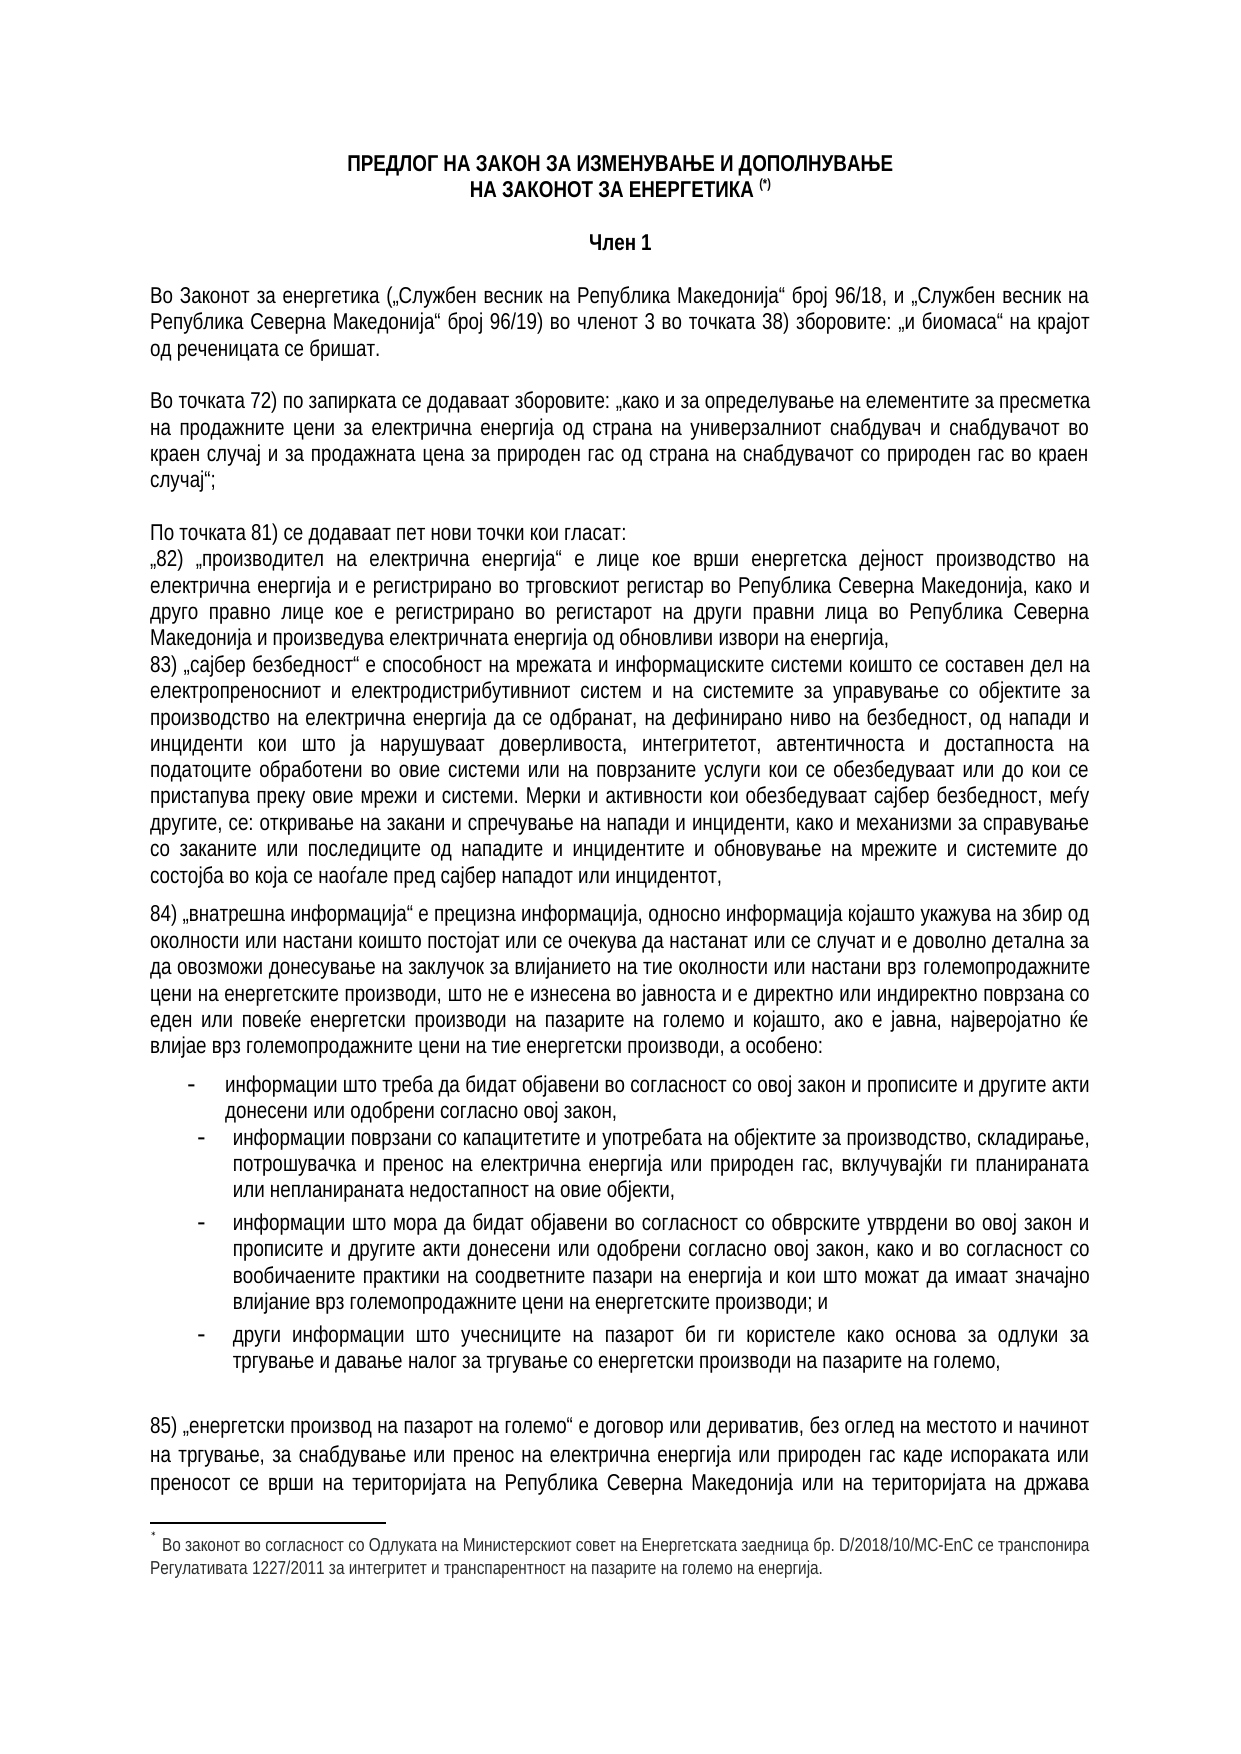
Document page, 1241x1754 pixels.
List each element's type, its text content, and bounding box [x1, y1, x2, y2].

text По точката 81) се додаваат пет нови точки кои гласат: [150, 519, 1090, 545]
text 83) „сајбер безбедност“ е способност на мрежата и информациските системи коишто се составен дел на електропреносниот и електродистрибутивниот систем и на системите за управување со објектите за производство на електрична енергија да се одбранат, на дефинирано ниво на безбедност, од напади и инциденти кои што ја нарушуваат доверливоста, интегритетот, автентичноста и достапноста на податоците обработени во овие системи или на поврзаните услуги кои се обезбедуваат или до кои се пристапува преку овие мрежи и системи. Мерки и активности кои обезбедуваат сајбер безбедност, меѓу другите, се: откривање на закани и спречување на напади и инциденти, како и механизми за справување со заканите или последиците од нападите и инцидентите и обновување на мрежите и системите до состојба во која се наоѓале пред сајбер нападот или инцидентот, [150, 651, 1090, 888]
text НА ЗАКОНОТ ЗА ЕНЕРГЕТИКА () [150, 176, 1090, 203]
text Во Законот за енергетика („Службен весник на Република Македонија“ број 96/18, и „Службен весник на Република Северна Македонија“ број 96/19) во членот 3 во точката 38) зборовите: „и биомаса“ на крајот од реченицата се бришат. [150, 282, 1090, 361]
text Член 1 [150, 229, 1090, 255]
text „82) „производител на електрична енергија“ е лице кое врши енергетска дејност производство на електрична енергија и е регистрирано во трговскиот регистар во Република Северна Македонија, како и друго правно лице кое е регистрирано во регистарот на други правни лица во Република Северна Македонија и произведува електричната енергија од обновливи извори на енергија, [150, 545, 1090, 651]
text Во точката 72) по запирката се додаваат зборовите: „како и за определување на елементите за пресметка на продажните цени за електрична енергија од страна на универзалниот снабдувач и снабдувачот во краен случај и за продажната цена за природен гас од страна на снабдувачот со природен гас во краен случај“; [150, 387, 1090, 493]
list информации поврзани со капацитетите и употребата на објектите за производство, складирање, потрошувачка и пренос на електрична енергија или природен гас, вклучувајќи ги планираната или непланираната недостапност на овие објекти, [197, 1124, 1090, 1203]
list информации што мора да бидат објавени во согласност со обврските утврдени во овој закон и прописите и другите акти донесени или одобрени согласно овој закон, како и во согласност со вообичаените практики на соодветните пазари на енергија и кои што можат да имаат значајно влијание врз големопродажните цени на енергетските производи; и [197, 1209, 1090, 1314]
list информации што треба да бидат објавени во согласност со овој закон и прописите и другите акти донесени или одобрени согласно овој закон, [187, 1071, 1090, 1124]
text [150, 1412, 1090, 1496]
text ПРЕДЛОГ НА ЗАКОН ЗА ИЗМЕНУВАЊЕ И ДОПОЛНУВАЊЕ [150, 150, 1090, 176]
list други информации што учесниците на пазарот би ги користеле како основа за одлуки за тргување и давање налог за тргување со енергетски производи на пазарите на големо, [197, 1321, 1090, 1373]
text 84) „внатрешна информација“ е прецизна информација, односно информација којашто укажува на збир од околности или настани коишто постојат или се очекува да настанат или се случат и е доволно детална за да овозможи донесување на заклучок за влијанието на тие околности или настани врз големопродажните цени на енергетските производи, што не e изнесена во јавноста и е директно или индиректно поврзана со еден или повеќе енергетски производи на пазарите на големо и којашто, ако е јавна, најверојатно ќе влијае врз големопродажните цени на тие енергетски производи, а особено: [150, 900, 1090, 1058]
